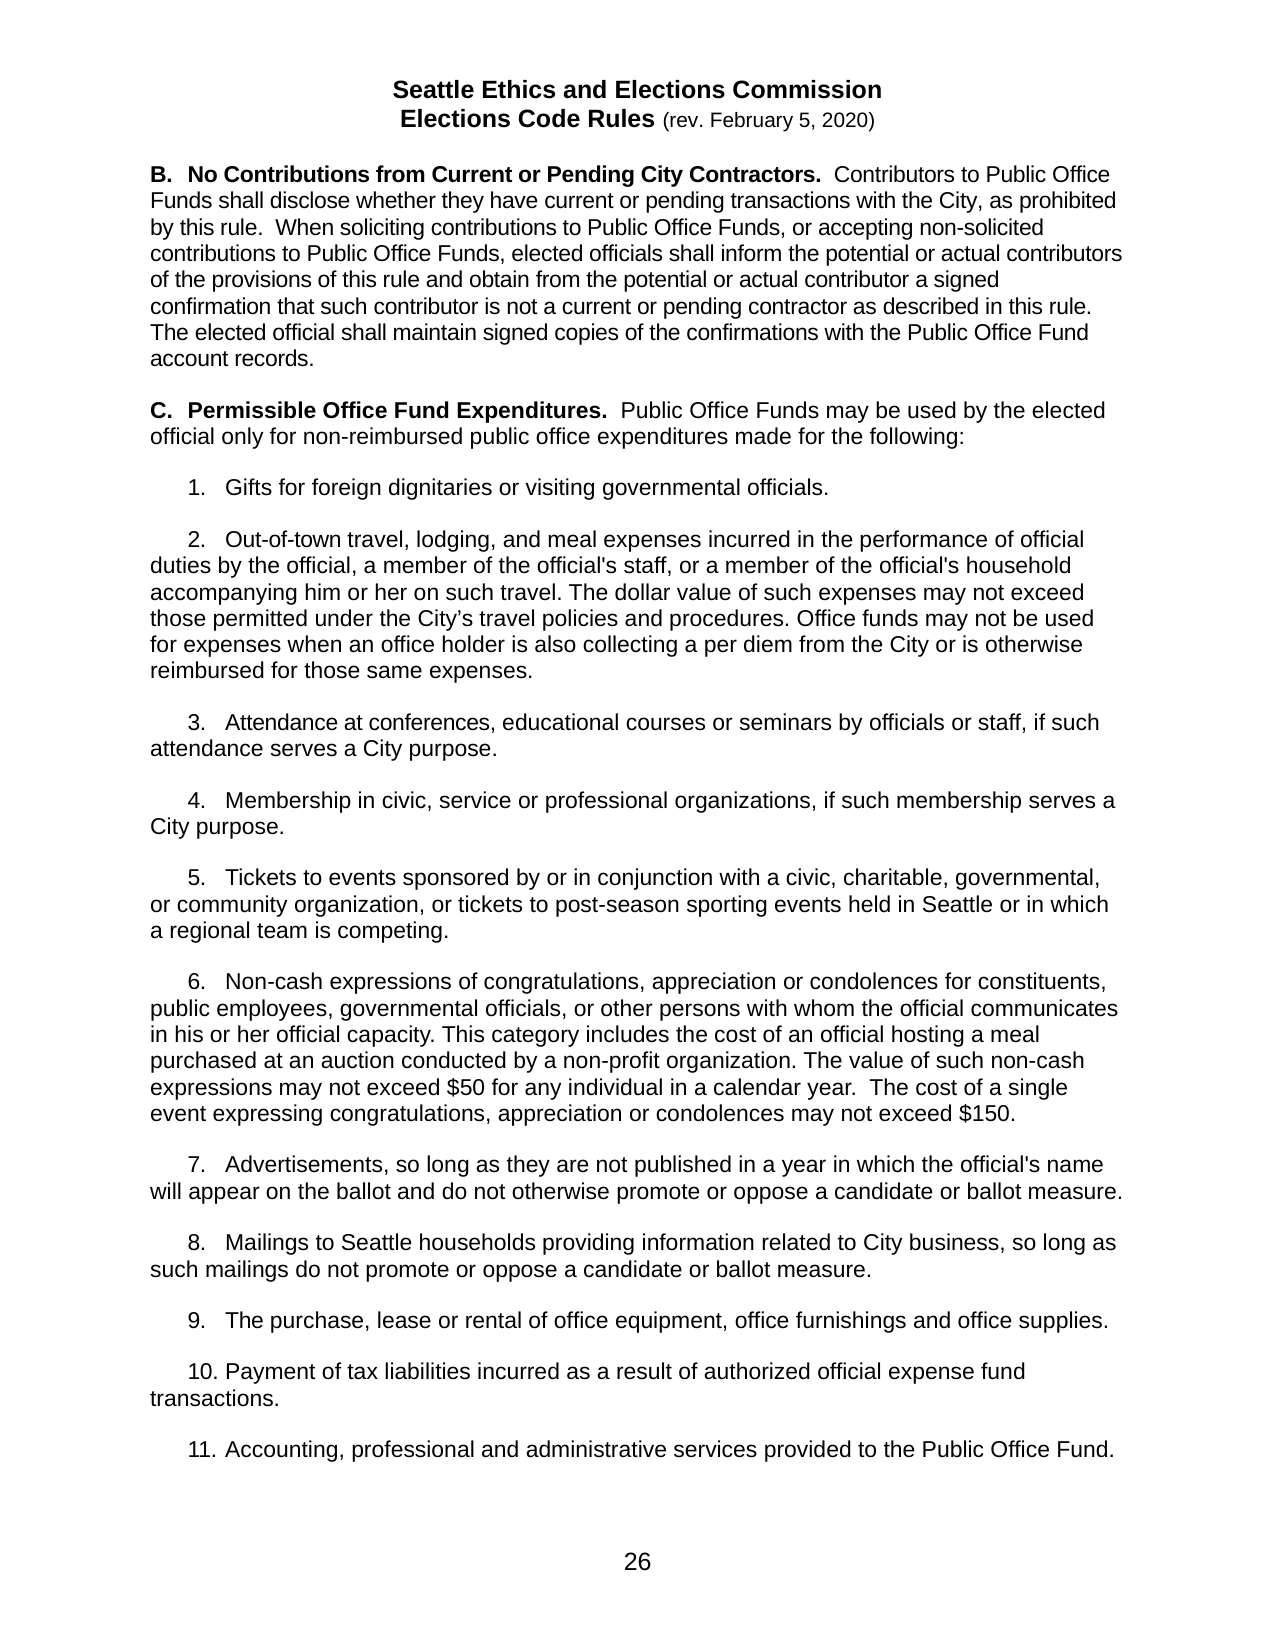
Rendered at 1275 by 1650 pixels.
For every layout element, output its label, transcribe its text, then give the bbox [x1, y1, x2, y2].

text 10. Payment of tax liabilities incurred as a result of authorized official expense fund transactions. [150, 1358, 1125, 1411]
text 7. Advertisements, so long as they are not published in a year in which the official's name will appear on the ballot and do not otherwise promote or oppose a candidate or ballot measure. [150, 1151, 1125, 1204]
text 5. Tickets to events sponsored by or in conjunction with a civic, charitable, governmental, or community organization, or tickets to post-season sporting events held in Seattle or in which a regional team is competing. [150, 864, 1125, 943]
text 2. Out-of-town travel, lodging, and meal expenses incurred in the performance of official duties by the official, a member of the official's staff, or a member of the official's household accompanying him or her on such travel. The dollar value of such expenses may not exceed those permitted under the City’s travel policies and procedures. Office funds may not be used for expenses when an office holder is also collecting a per diem from the City or is otherwise reimbursed for those same expenses. [150, 526, 1125, 684]
text 4. Membership in civic, service or professional organizations, if such membership serves a City purpose. [150, 787, 1125, 839]
text C. Permissible Office Fund Expenditures. Public Office Funds may be used by the elected official only for non-reimbursed public office expenditures made for the following: [150, 397, 1125, 449]
text B. No Contributions from Current or Pending City Contractors. Contributors to Public Office Funds shall disclose whether they have current or pending transactions with the City, as prohibited by this rule. When soliciting contributions to Public Office Funds, or accepting non-solicited contributions to Public Office Funds, elected officials shall inform the potential or actual contributors of the provisions of this rule and obtain from the potential or actual contributor a signed confirmation that such contributor is not a current or pending contractor as described in this rule. The elected official shall maintain signed copies of the confirmations with the Public Office Fund account records. [150, 161, 1125, 372]
text 11. Accounting, professional and administrative services provided to the Public Office Fund. [150, 1436, 1125, 1462]
text 1. Gifts for foreign dignitaries or visiting governmental officials. [150, 474, 1125, 501]
text 9. The purchase, lease or rental of office equipment, office furnishings and office supplies. [150, 1307, 1125, 1333]
text 6. Non-cash expressions of congratulations, appreciation or condolences for constituents, public employees, governmental officials, or other persons with whom the official communicates in his or her official capacity. This category includes the cost of an official hosting a meal purchased at an auction conducted by a non-profit organization. The value of such non-cash expressions may not exceed $50 for any individual in a calendar year. The cost of a single event expressing congratulations, appreciation or condolences may not exceed $150. [150, 968, 1125, 1126]
text 8. Mailings to Seattle households providing information related to City business, so long as such mailings do not promote or oppose a candidate or ballot measure. [150, 1229, 1125, 1282]
text 3. Attendance at conferences, educational courses or seminars by officials or staff, if such attendance serves a City purpose. [150, 709, 1125, 762]
